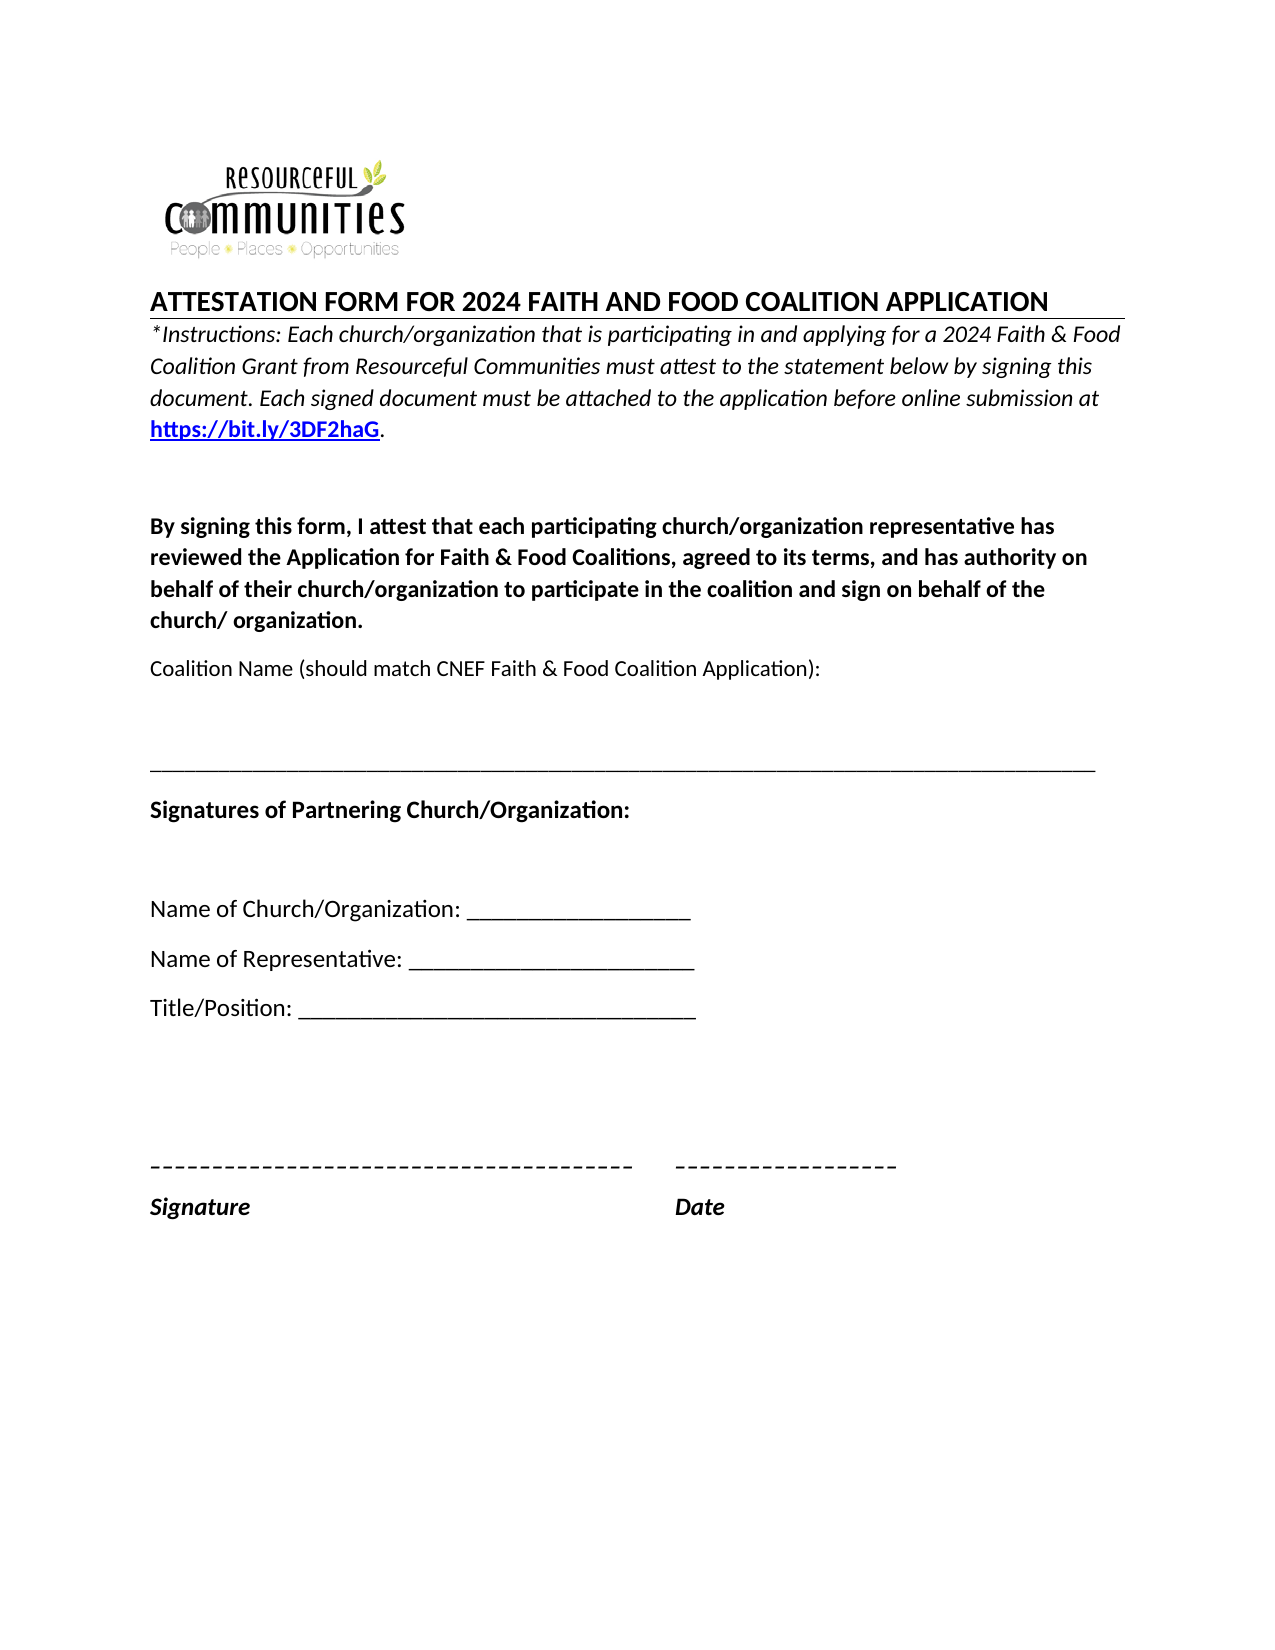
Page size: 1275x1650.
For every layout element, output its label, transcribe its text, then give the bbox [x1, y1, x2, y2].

text Title/Position: ________________________________ [150, 993, 1125, 1023]
text Signatures of Partnering Church/Organization: [150, 794, 1125, 825]
text ___________________________________________________________________________________ [150, 747, 1125, 775]
text By signing this form, I attest that each participating church/organization representative has reviewed the Application for Faith & Food Coalitions, agreed to its terms, and has authority on behalf of their church/organization to participate in the coalition and sign on behalf of the church/ organization. [150, 511, 1125, 635]
text _______________________________________ __________________ [150, 1141, 1125, 1172]
text *Instructions: Each church/organization that is participating in and applying for a 2024 Faith & Food Coalition Grant from Resourceful Communities must attest to the statement below by signing this document. Each signed document must be attached to the application before online submission at https://bit.ly/3DF2haG. [150, 319, 1125, 443]
text Name of Church/Organization: __________________ [150, 893, 1125, 924]
text Signature Date [150, 1191, 1125, 1221]
text Coalition Name (should match CNEF Faith & Food Coalition Application): [150, 654, 1125, 682]
text ATTESTATION FORM FOR 2024 fAITH AND fOOD cOALITION aPPLICATION [150, 283, 1125, 318]
text Name of Representative: _______________________ [150, 943, 1125, 973]
